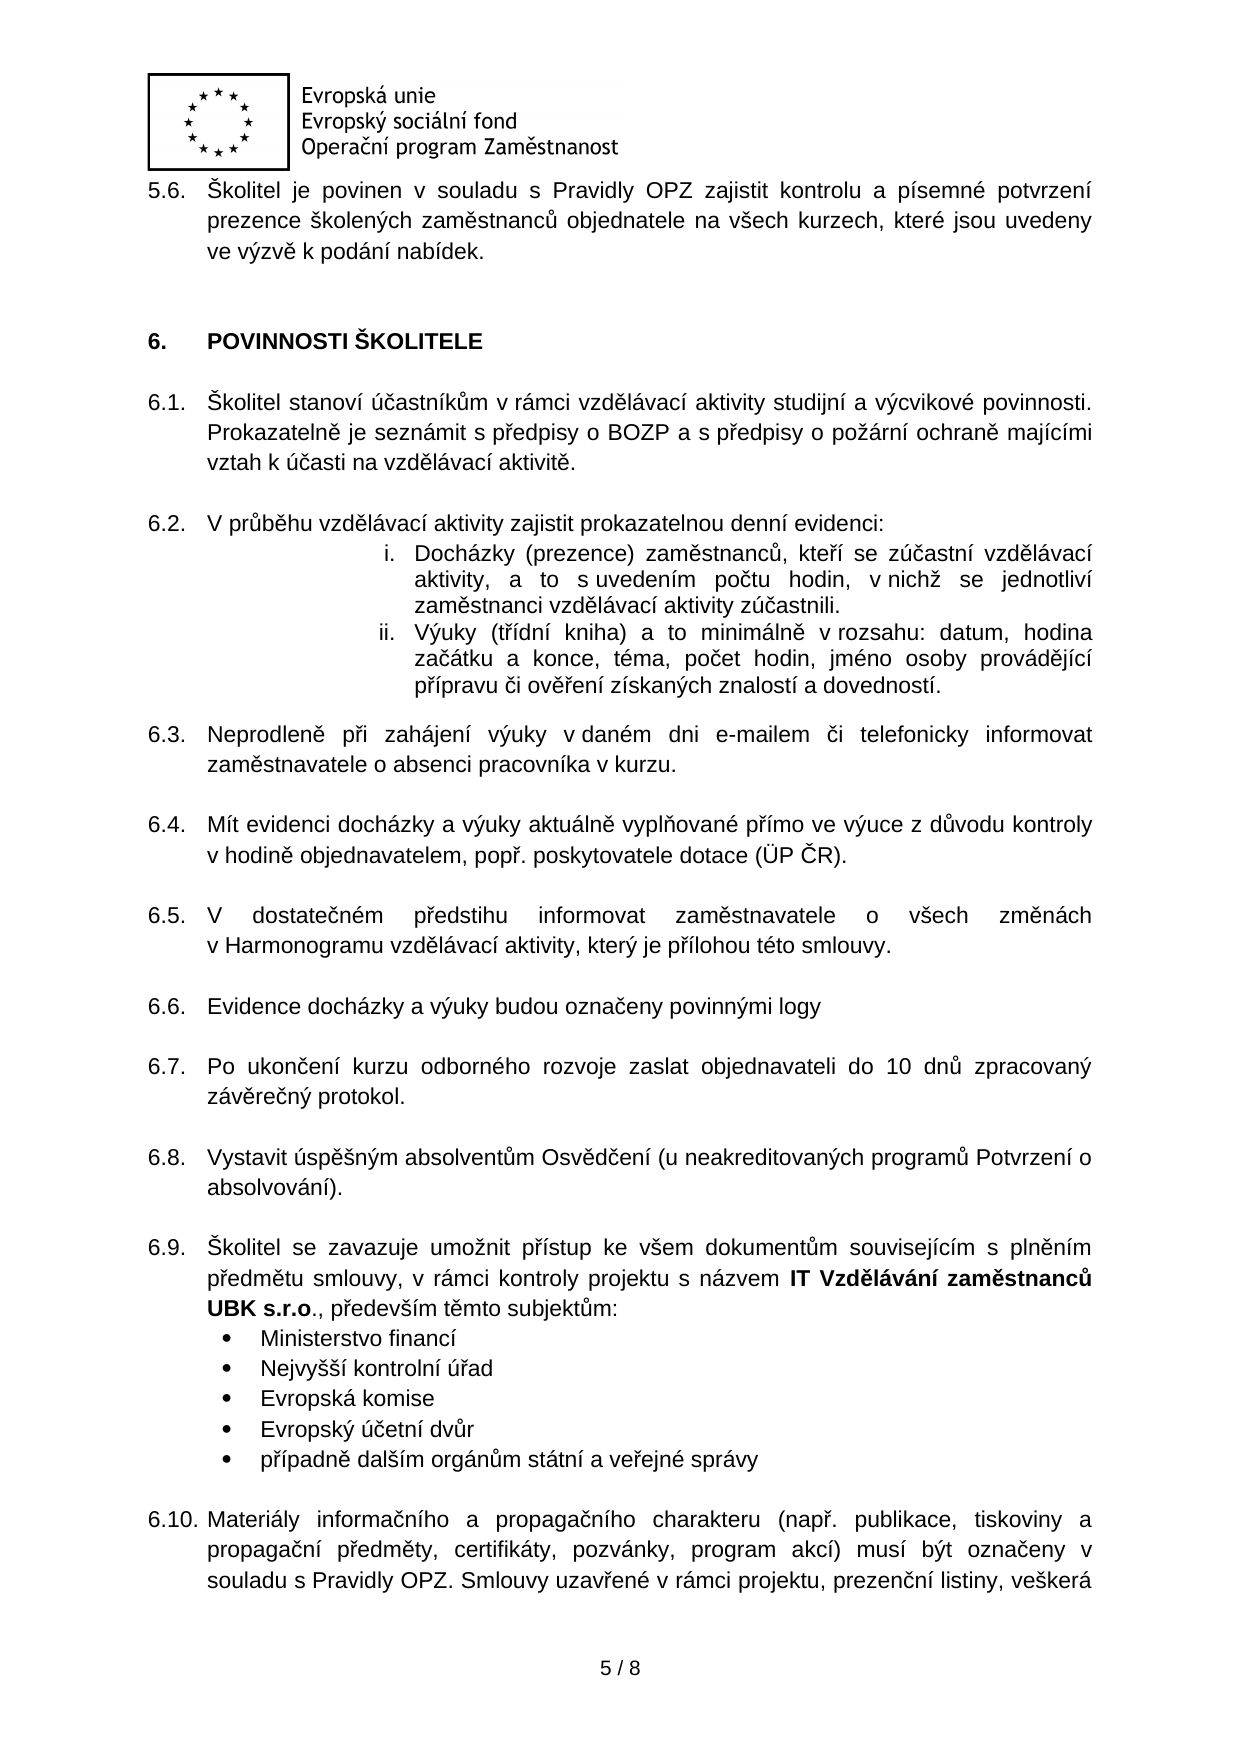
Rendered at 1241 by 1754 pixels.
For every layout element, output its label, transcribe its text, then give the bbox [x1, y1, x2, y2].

list Evidence docházky a výuky budou označeny povinnými logy [148, 993, 1092, 1019]
list Mít evidenci docházky a výuky aktuálně vyplňované přímo ve výuce z důvodu kontroly v hodině objednavatelem, popř. poskytovatele dotace (ÜP ČR). [148, 811, 1092, 868]
list V průběhu vzdělávací aktivity zajistit prokazatelnou denní evidenci: [148, 509, 1092, 536]
list Vystavit úspěšným absolventům Osvědčení (u neakreditovaných programů Potvrzení o absolvování). [148, 1144, 1092, 1200]
list Evropský účetní dvůr [223, 1416, 1092, 1442]
list případně dalším orgánům státní a veřejné správy [223, 1446, 1092, 1472]
picture [147, 73, 618, 171]
list Docházky (prezence) zaměstnanců, kteří se zúčastní vzdělávací aktivity, a to s uvedením počtu hodin, v nichž se jednotliví zaměstnanci vzdělávací aktivity zúčastnili. [395, 540, 1092, 619]
list Školitel se zavazuje umožnit přístup ke všem dokumentům souvisejícím s plněním předmětu smlouvy, v rámci kontroly projektu s názvem IT Vzdělávání zaměstnanců UBK s.r.o., především těmto subjektům: [148, 1234, 1092, 1321]
list Po ukončení kurzu odborného rozvoje zaslat objednavateli do 10 dnů zpracovaný závěrečný protokol. [148, 1053, 1092, 1110]
list Školitel je povinen v souladu s Pravidly OPZ zajistit kontrolu a písemné potvrzení prezence školených zaměstnanců objednatele na všech kurzech, které jsou uvedeny ve výzvě k podání nabídek. [148, 177, 1092, 264]
list Ministerstvo financí [223, 1325, 1092, 1351]
list Výuky (třídní kniha) a to minimálně v rozsahu: datum, hodina začátku a konce, téma, počet hodin, jméno osoby provádějící přípravu či ověření získaných znalostí a dovedností. [395, 619, 1092, 698]
list Školitel stanoví účastníkům v rámci vzdělávací aktivity studijní a výcvikové povinnosti. Prokazatelně je seznámit s předpisy o BOZP a s předpisy o požární ochraně majícími vztah k účasti na vzdělávací aktivitě. [148, 389, 1092, 476]
list Evropská komise [223, 1385, 1092, 1412]
list V dostatečném předstihu informovat zaměstnavatele o všech změnách v Harmonogramu vzdělávací aktivity, který je přílohou této smlouvy. [148, 902, 1092, 959]
list Nejvyšší kontrolní úřad [223, 1355, 1092, 1382]
list POVINNOSTI ŠKOLITELE [148, 328, 1092, 355]
list Neprodleně při zahájení výuky v daném dni e-mailem či telefonicky informovat zaměstnavatele o absenci pracovníka v kurzu. [148, 721, 1092, 777]
